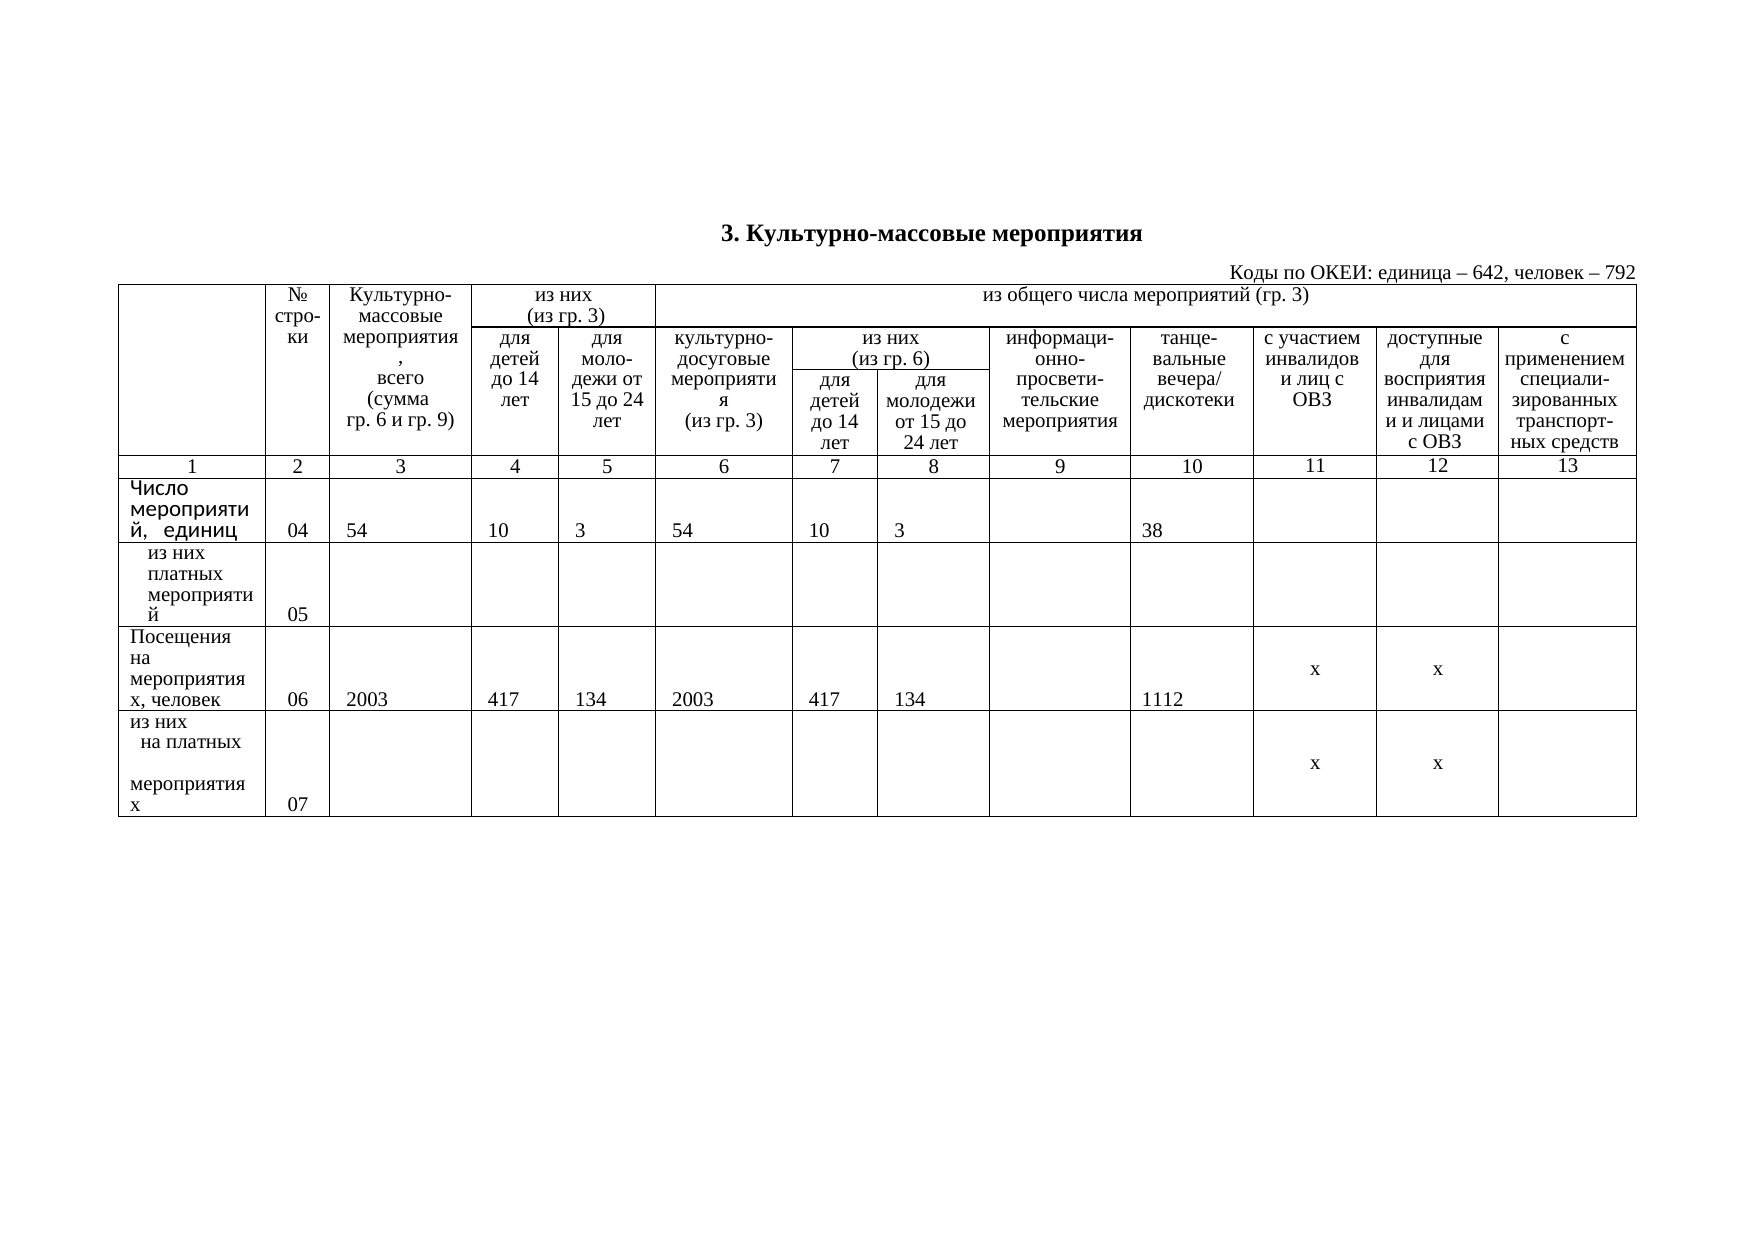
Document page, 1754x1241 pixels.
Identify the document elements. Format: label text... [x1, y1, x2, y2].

table_cell Посещения на мероприятиях, человек [119, 627, 265, 710]
table_cell [1499, 711, 1636, 816]
table_cell 07 [266, 711, 329, 816]
text 3. Культурно-массовые мероприятия [118, 218, 1636, 247]
table_header из них (из гр. 3) [472, 285, 655, 326]
table_cell 06 [266, 627, 329, 710]
table_cell 13 [1499, 456, 1636, 478]
table_cell 5 [559, 456, 655, 478]
table_cell [990, 543, 1130, 626]
table_cell 38 [1131, 479, 1253, 542]
table_cell 54 [656, 479, 792, 542]
table_cell [656, 543, 792, 626]
table_cell [1131, 711, 1253, 816]
table_cell [330, 711, 471, 816]
table_cell x [1254, 711, 1376, 816]
table_cell [990, 711, 1130, 816]
table_cell [1377, 543, 1498, 626]
table_cell 10 [1131, 456, 1253, 478]
table_cell x [1254, 627, 1376, 710]
table_cell [990, 627, 1130, 710]
table_cell для детей до 14 лет [793, 370, 877, 454]
table_cell 417 [472, 627, 558, 710]
table_header № стро-ки [266, 285, 329, 454]
table_cell [1131, 543, 1253, 626]
table_cell для моло-дежи от 15 до 24 лет [559, 328, 655, 454]
table_cell 4 [472, 456, 558, 478]
table_cell 134 [878, 627, 989, 710]
table_cell 1112 [1131, 627, 1253, 710]
table_cell из них (из гр. 6) [793, 328, 989, 369]
table_cell [1254, 479, 1376, 542]
table_cell 7 [793, 456, 877, 478]
table_cell 8 [878, 456, 989, 478]
table_cell 3 [878, 479, 989, 542]
table_cell танце-вальные вечера/ дискотеки [1131, 328, 1253, 454]
table_cell 3 [559, 479, 655, 542]
table_cell информаци-онно-просвети-тельские мероприятия [990, 328, 1130, 454]
table_cell 134 [559, 627, 655, 710]
table_cell x [1377, 627, 1498, 710]
table_cell [559, 543, 655, 626]
table_cell 11 [1254, 456, 1376, 478]
table_cell Число мероприятий, единиц [119, 479, 265, 542]
table_cell [793, 711, 877, 816]
table_cell [656, 711, 792, 816]
table_cell [472, 543, 558, 626]
table_header [119, 285, 265, 454]
table_cell [793, 543, 877, 626]
table_cell для молодежи от 15 до 24 лет [878, 370, 989, 454]
table_cell 04 [266, 479, 329, 542]
table_cell 1 [119, 456, 265, 478]
table_cell из них платных мероприятий [119, 543, 265, 626]
table_cell [990, 479, 1130, 542]
table_cell [1377, 479, 1498, 542]
table_cell [330, 543, 471, 626]
table_cell культурно-досуговые мероприятия (из гр. 3) [656, 328, 792, 454]
table_cell 05 [266, 543, 329, 626]
table_cell 10 [472, 479, 558, 542]
table_cell [878, 543, 989, 626]
table_cell из них на платных мероприятиях [119, 711, 265, 816]
table_cell 6 [656, 456, 792, 478]
table_cell [472, 711, 558, 816]
table_cell 2003 [330, 627, 471, 710]
table_cell с применением специали-зированных транспорт-ных средств [1499, 328, 1636, 454]
table_cell для детей до 14 лет [472, 328, 558, 454]
table_cell [878, 711, 989, 816]
table_cell 12 [1377, 456, 1498, 478]
table_cell 417 [793, 627, 877, 710]
table_cell 10 [793, 479, 877, 542]
table_header Культурно-массовые мероприятия, всего (сумма гр. 6 и гр. 9) [330, 285, 471, 454]
table_cell [1499, 479, 1636, 542]
table_cell [1499, 627, 1636, 710]
text Коды по ОКЕИ: единица – 642, человек – 792 [118, 260, 1636, 284]
table_cell 2 [266, 456, 329, 478]
table_cell [1254, 543, 1376, 626]
table_cell 54 [330, 479, 471, 542]
table_cell с участием инвалидов и лиц с ОВЗ [1254, 328, 1376, 454]
table_header из общего числа мероприятий (гр. 3) [656, 285, 1636, 326]
table_cell x [1377, 711, 1498, 816]
table_cell [559, 711, 655, 816]
table_cell 2003 [656, 627, 792, 710]
table_cell 9 [990, 456, 1130, 478]
table_cell доступные для восприятия инвалидами и лицами с ОВЗ [1377, 328, 1498, 454]
table_cell [1499, 543, 1636, 626]
table_cell 3 [330, 456, 471, 478]
